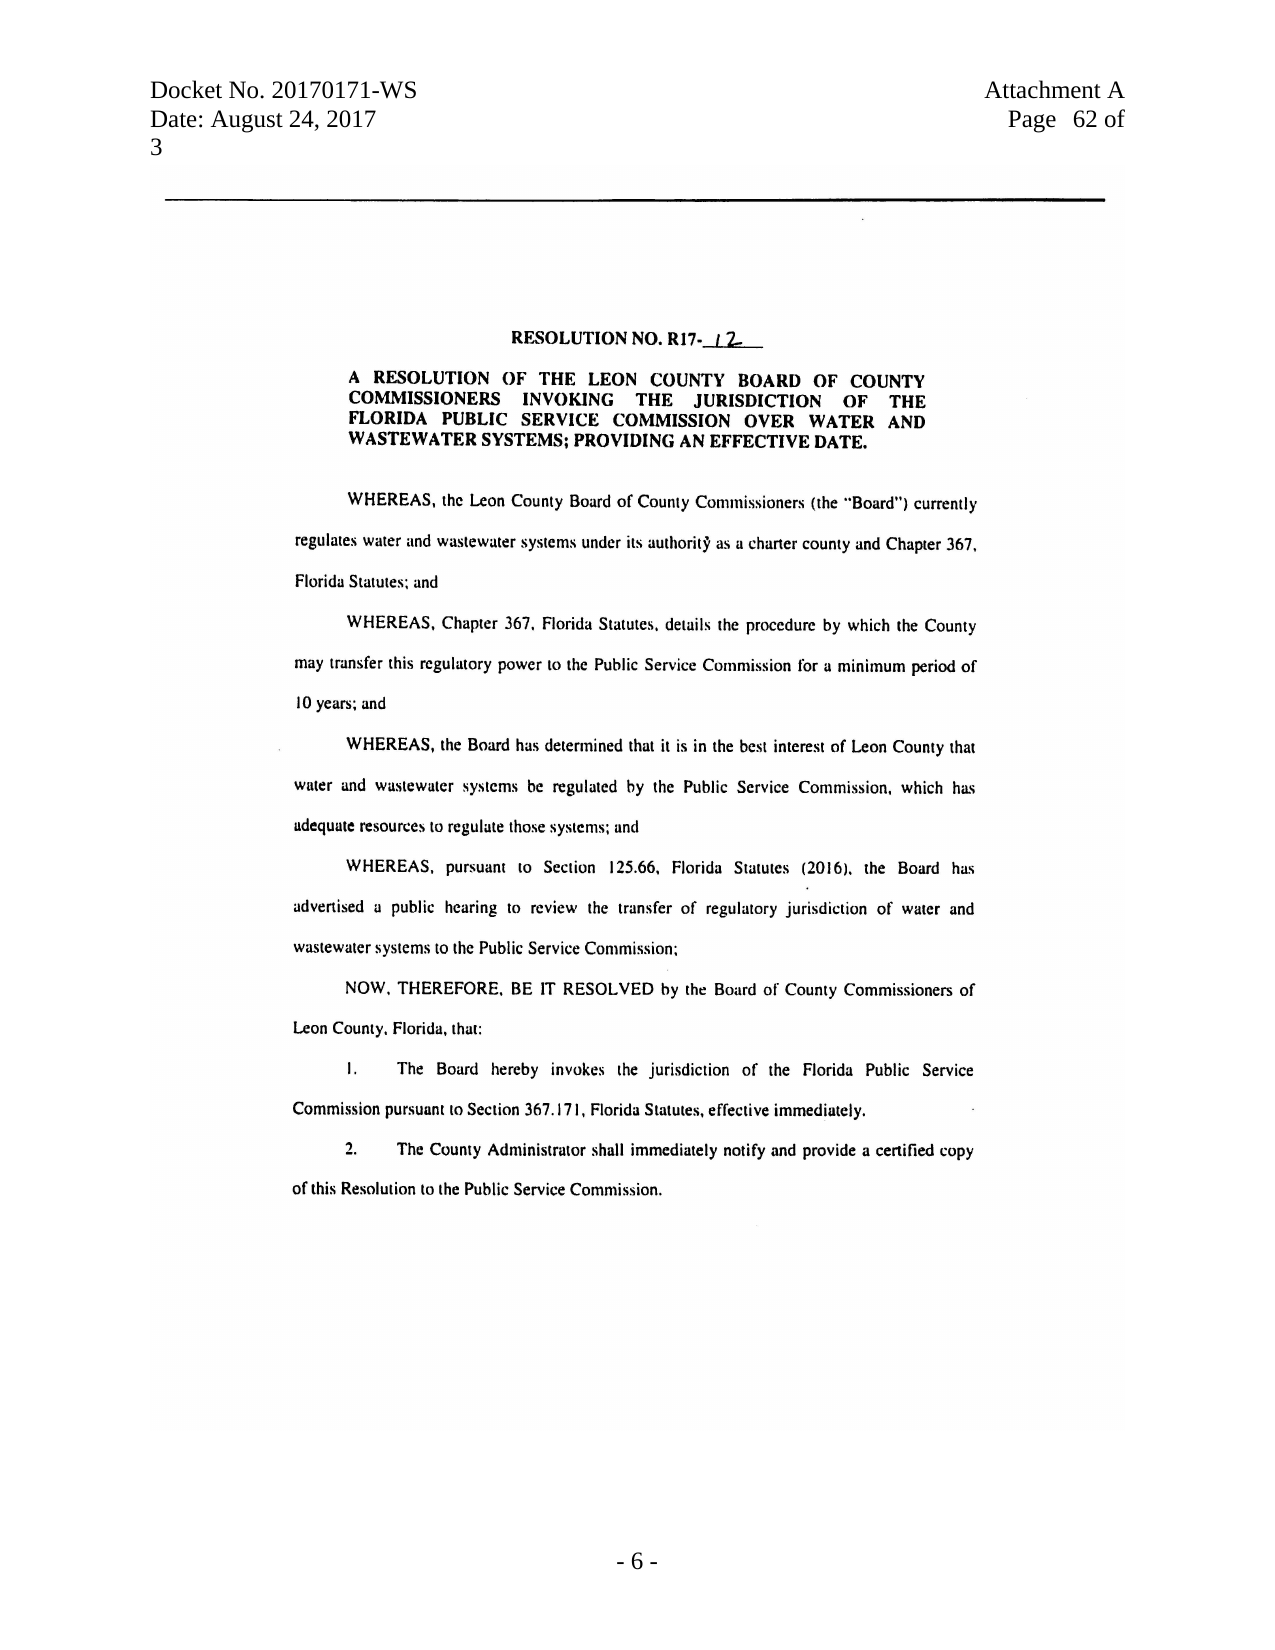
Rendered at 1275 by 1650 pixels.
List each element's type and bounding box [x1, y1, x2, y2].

picture [150, 165, 1125, 1431]
